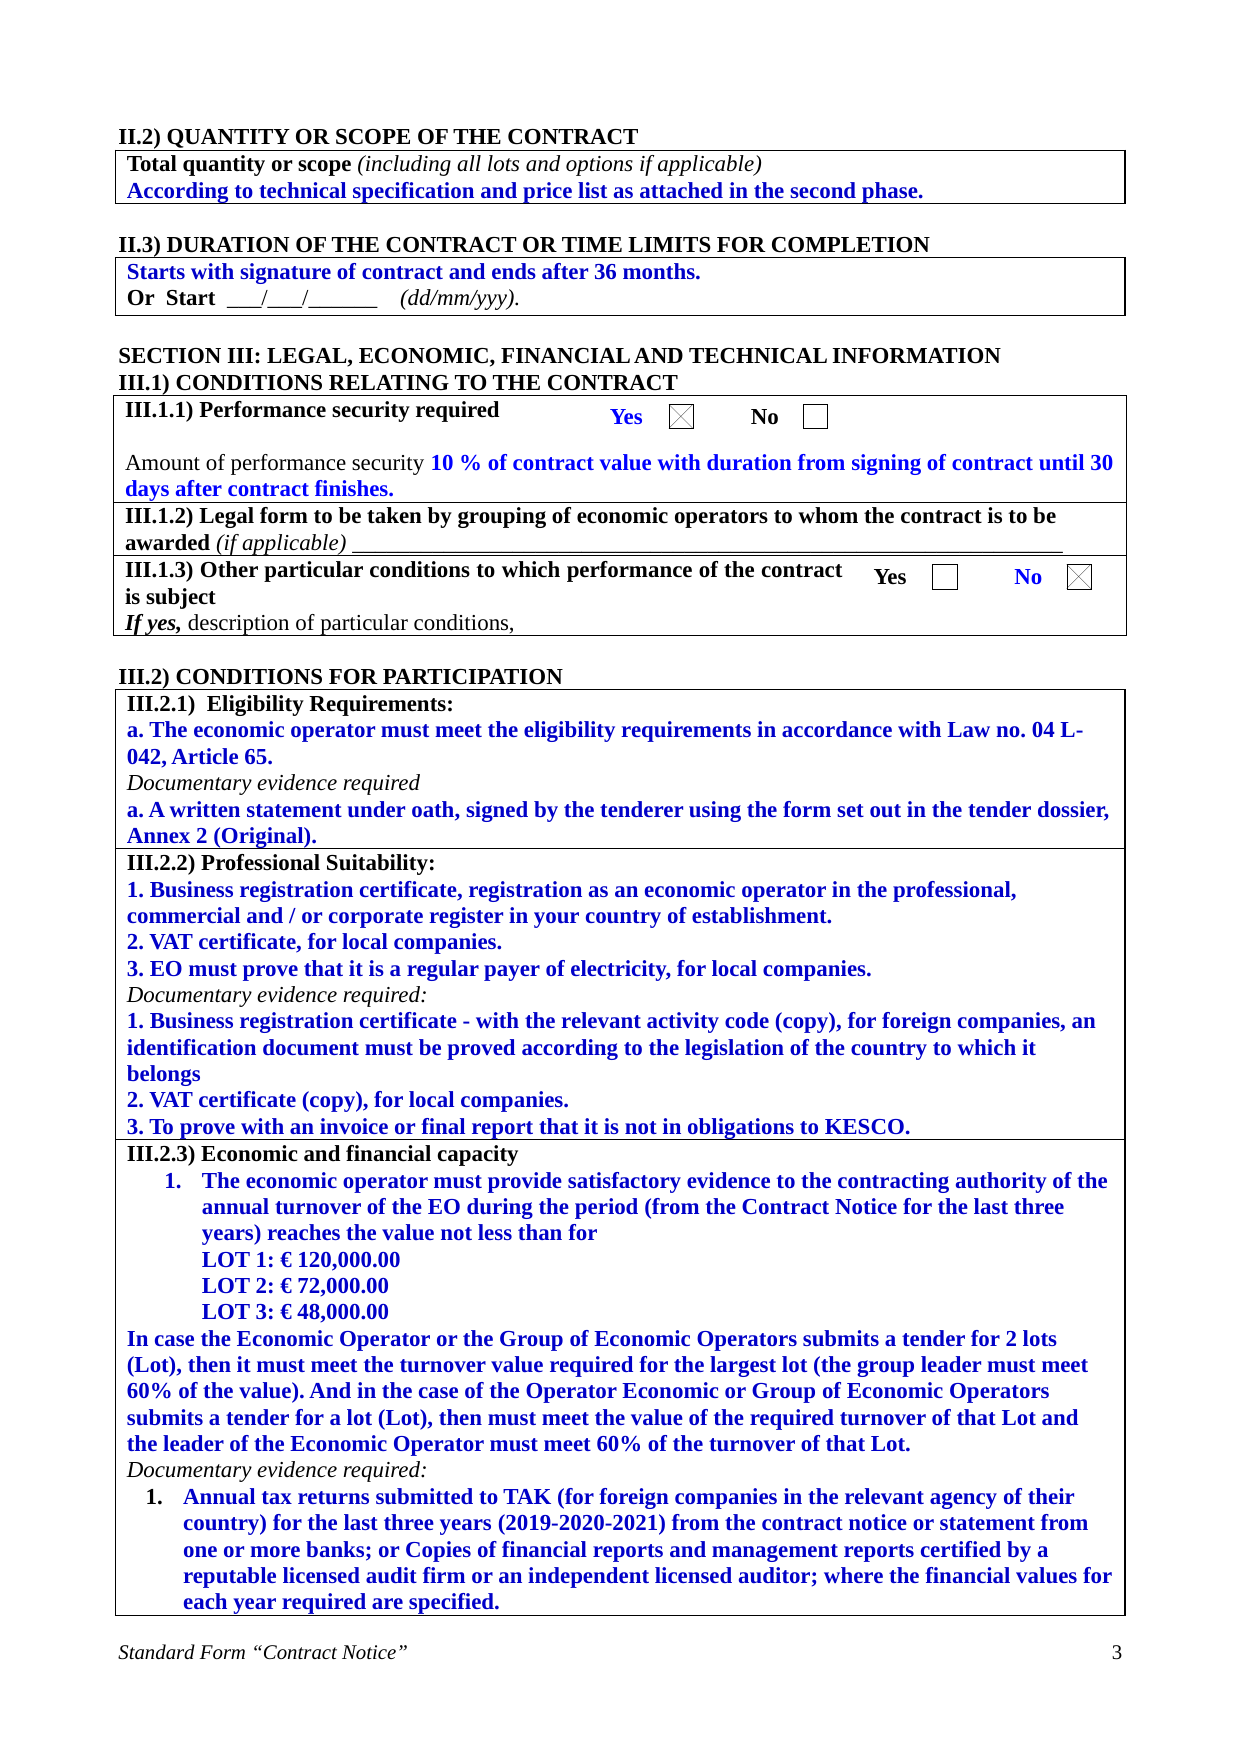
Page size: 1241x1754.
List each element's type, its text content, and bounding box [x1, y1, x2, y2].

text III.2) CONDITIONS FOR PARTICIPATION [118, 663, 1122, 689]
table_header III.2.1) Eligibility Requirements: a. The economic operator must meet the eligibility requirements in accordance with Law no. 04 L-042, Article 65. Documentary evidence required a. A written statement under oath, signed by the tenderer using the form set out in the tender dossier, Annex 2 (Original). [116, 690, 1124, 848]
text III.1) CONDITIONS RELATING TO THE CONTRACT [118, 369, 1122, 395]
text II.2) QUANTITY OR SCOPE OF THE CONTRACT [118, 123, 1122, 149]
text II.3) DURATION OF THE CONTRACT OR TIME LIMITS FOR COMPLETION [118, 231, 1122, 257]
table_header Total quantity or scope (including all lots and options if applicable) According to technical specification and price list as attached in the second phase. [116, 151, 1124, 203]
table_cell III.2.3) Economic and financial capacity The economic operator must provide satisfactory evidence to the contracting authority of the annual turnover of the EO during the period (from the Contract Notice for the last three years) reaches the value not less than for LOT 1: € 120,000.00 LOT 2: € 72,000.00 LOT 3: € 48,000.00 In case the Economic Operator or the Group of Economic Operators submits a tender for 2 lots (Lot), then it must meet the turnover value required for the largest lot (the group leader must meet 60% of the value). And in the case of the Operator Economic or Group of Economic Operators submits a tender for a lot (Lot), then must meet the value of the required turnover of that Lot and the leader of the Economic Operator must meet 60% of the turnover of that Lot. Documentary evidence required: Annual tax returns submitted to TAK (for foreign companies in the relevant agency of their country) for the last three years (2019-2020-2021) from the contract notice or statement from one or more banks; or Copies of financial reports and management reports certified by a reputable licensed audit firm or an independent licensed auditor; where the financial values for each year required are specified. [116, 1140, 1124, 1615]
table_cell III.2.2) Professional Suitability: 1. Business registration certificate, registration as an economic operator in the professional, commercial and / or corporate register in your country of establishment. 2. VAT certificate, for local companies. 3. EO must prove that it is a regular payer of electricity, for local companies. Documentary evidence required: 1. Business registration certificate - with the relevant activity code (copy), for foreign companies, an identification document must be proved according to the legislation of the country to which it belongs 2. VAT certificate (copy), for local companies. 3. To prove with an invoice or final report that it is not in obligations to KESCO. [116, 849, 1124, 1139]
table_cell III.1.2) Legal form to be taken by grouping of economic operators to whom the contract is to be awarded (if applicable) ______________________________________________________________ [114, 503, 1126, 555]
table_cell III.1.3) Other particular conditions to which performance of the contract is subject If yes, description of particular conditions, [114, 556, 1126, 635]
text SECTION III: LEGAL, ECONOMIC, FINANCIAL AND TECHNICAL INFORMATION [118, 342, 1122, 369]
table_header Starts with signature of contract and ends after 36 months. Or Start ___/___/______ (dd/mm/yyy). [116, 258, 1124, 315]
table_header III.1.1) Performance security required Amount of performance security 10 % of contract value with duration from signing of contract until 30 days after contract finishes. [114, 396, 1126, 502]
